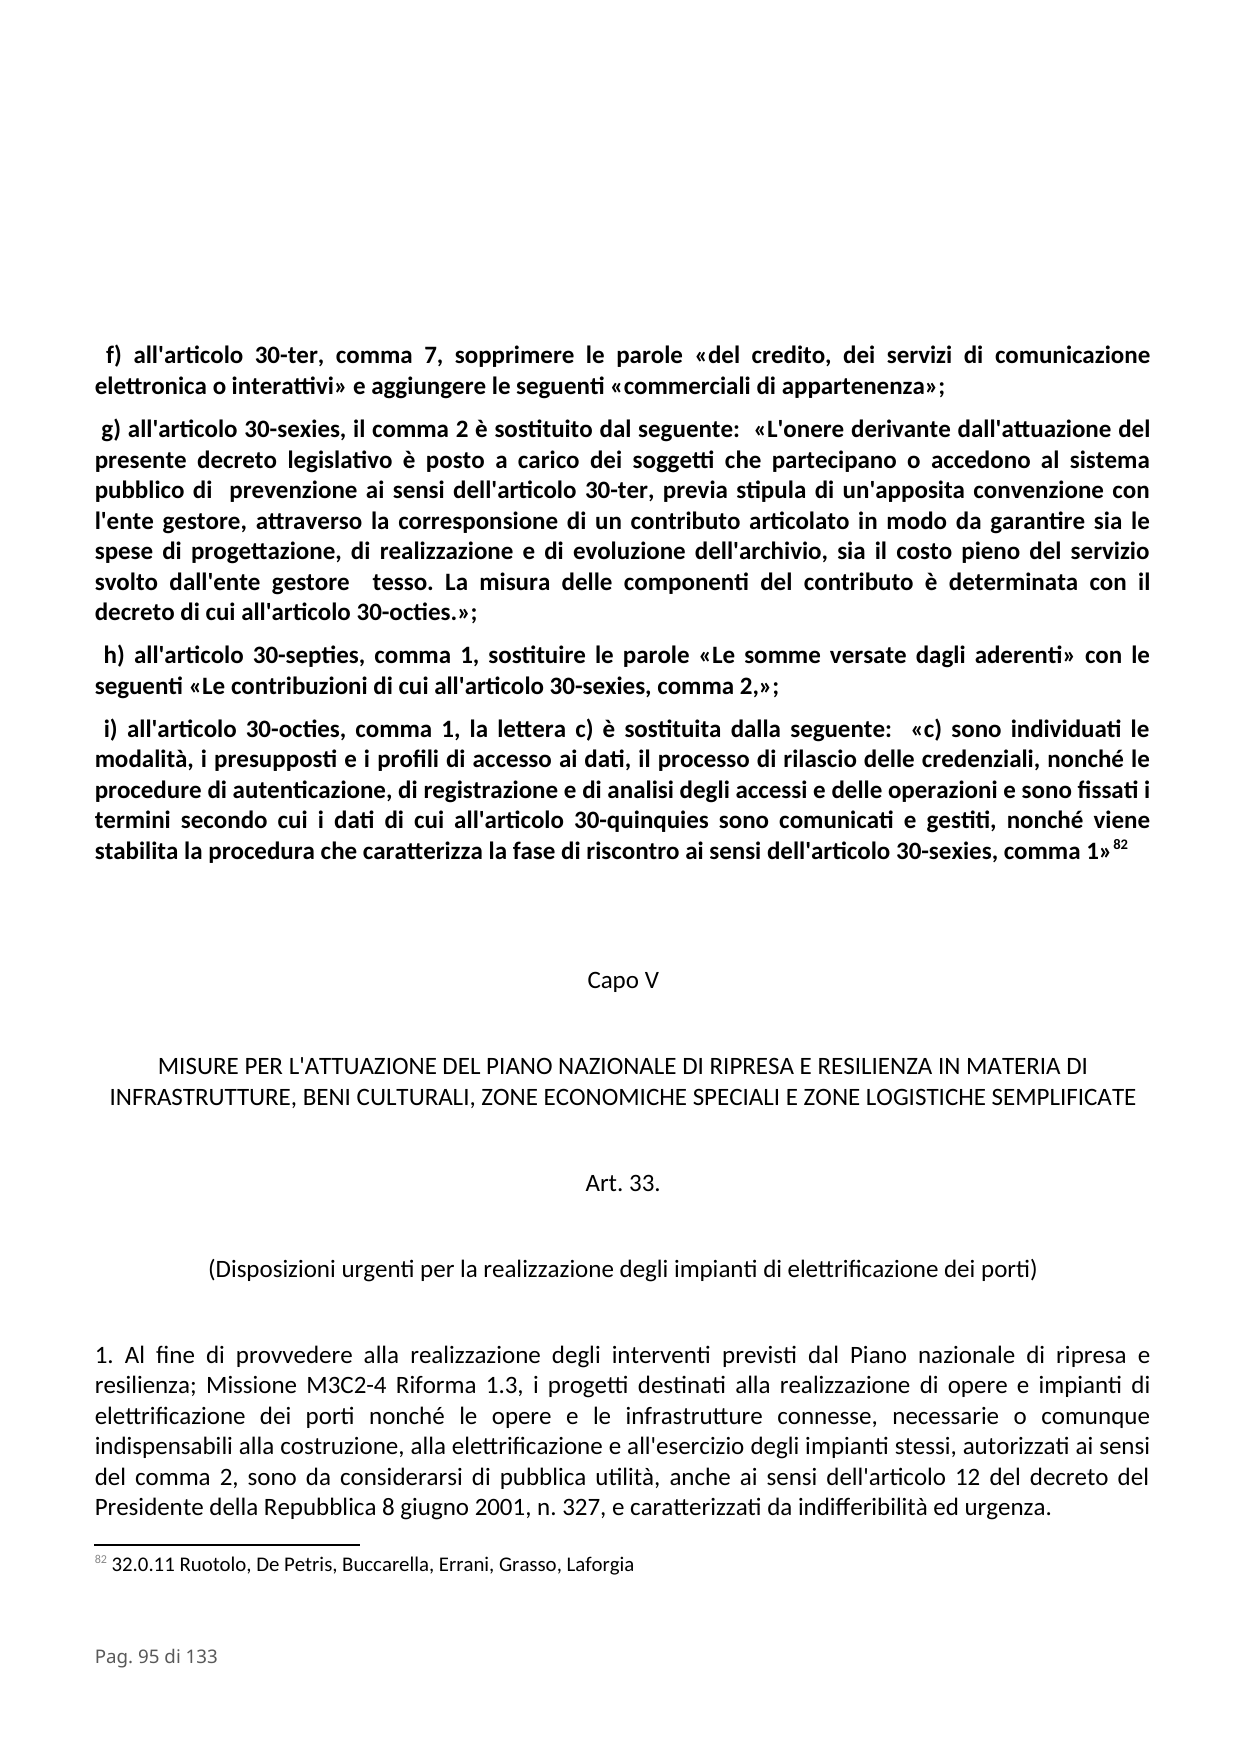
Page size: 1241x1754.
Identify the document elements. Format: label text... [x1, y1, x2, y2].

text i) all'articolo 30-octies, comma 1, la lettera c) è sostituita dalla seguente: «c) sono individuati le modalità, i presupposti e i profili di accesso ai dati, il processo di rilascio delle credenziali, nonché le procedure di autenticazione, di registrazione e di analisi degli accessi e delle operazioni e sono fissati i termini secondo cui i dati di cui all'articolo 30-quinquies sono comunicati e gestiti, nonché viene stabilita la procedura che caratterizza la fase di riscontro ai sensi dell'articolo 30-sexies, comma 1» [94, 713, 1152, 866]
text h) all'articolo 30-septies, comma 1, sostituire le parole «Le somme versate dagli aderenti» con le seguenti «Le contribuzioni di cui all'articolo 30-sexies, comma 2,»; [94, 639, 1152, 700]
text Art. 33. [94, 1167, 1152, 1197]
text f) all'articolo 30-ter, comma 7, sopprimere le parole «del credito, dei servizi di comunicazione elettronica o interattivi» e aggiungere le seguenti «commerciali di appartenenza»; [94, 340, 1152, 401]
text Capo V [94, 964, 1152, 994]
text (Disposizioni urgenti per la realizzazione degli impianti di elettrificazione dei porti) [94, 1253, 1152, 1283]
text MISURE PER L'ATTUAZIONE DEL PIANO NAZIONALE DI RIPRESA E RESILIENZA IN MATERIA DI INFRASTRUTTURE, BENI CULTURALI, ZONE ECONOMICHE SPECIALI E ZONE LOGISTICHE SEMPLIFICATE [94, 1050, 1152, 1111]
text g) all'articolo 30-sexies, il comma 2 è sostituito dal seguente: «L'onere derivante dall'attuazione del presente decreto legislativo è posto a carico dei soggetti che partecipano o accedono al sistema pubblico di prevenzione ai sensi dell'articolo 30-ter, previa stipula di un'apposita convenzione con l'ente gestore, attraverso la corresponsione di un contributo articolato in modo da garantire sia le spese di progettazione, di realizzazione e di evoluzione dell'archivio, sia il costo pieno del servizio svolto dall'ente gestore tesso. La misura delle componenti del contributo è determinata con il decreto di cui all'articolo 30-octies.»; [94, 413, 1152, 627]
text 1. Al fine di provvedere alla realizzazione degli interventi previsti dal Piano nazionale di ripresa e resilienza; Missione M3C2-4 Riforma 1.3, i progetti destinati alla realizzazione di opere e impianti di elettrificazione dei porti nonché le opere e le infrastrutture connesse, necessarie o comunque indispensabili alla costruzione, alla elettrificazione e all'esercizio degli impianti stessi, autorizzati ai sensi del comma 2, sono da considerarsi di pubblica utilità, anche ai sensi dell'articolo 12 del decreto del Presidente della Repubblica 8 giugno 2001, n. 327, e caratterizzati da indifferibilità ed urgenza. [94, 1339, 1152, 1522]
